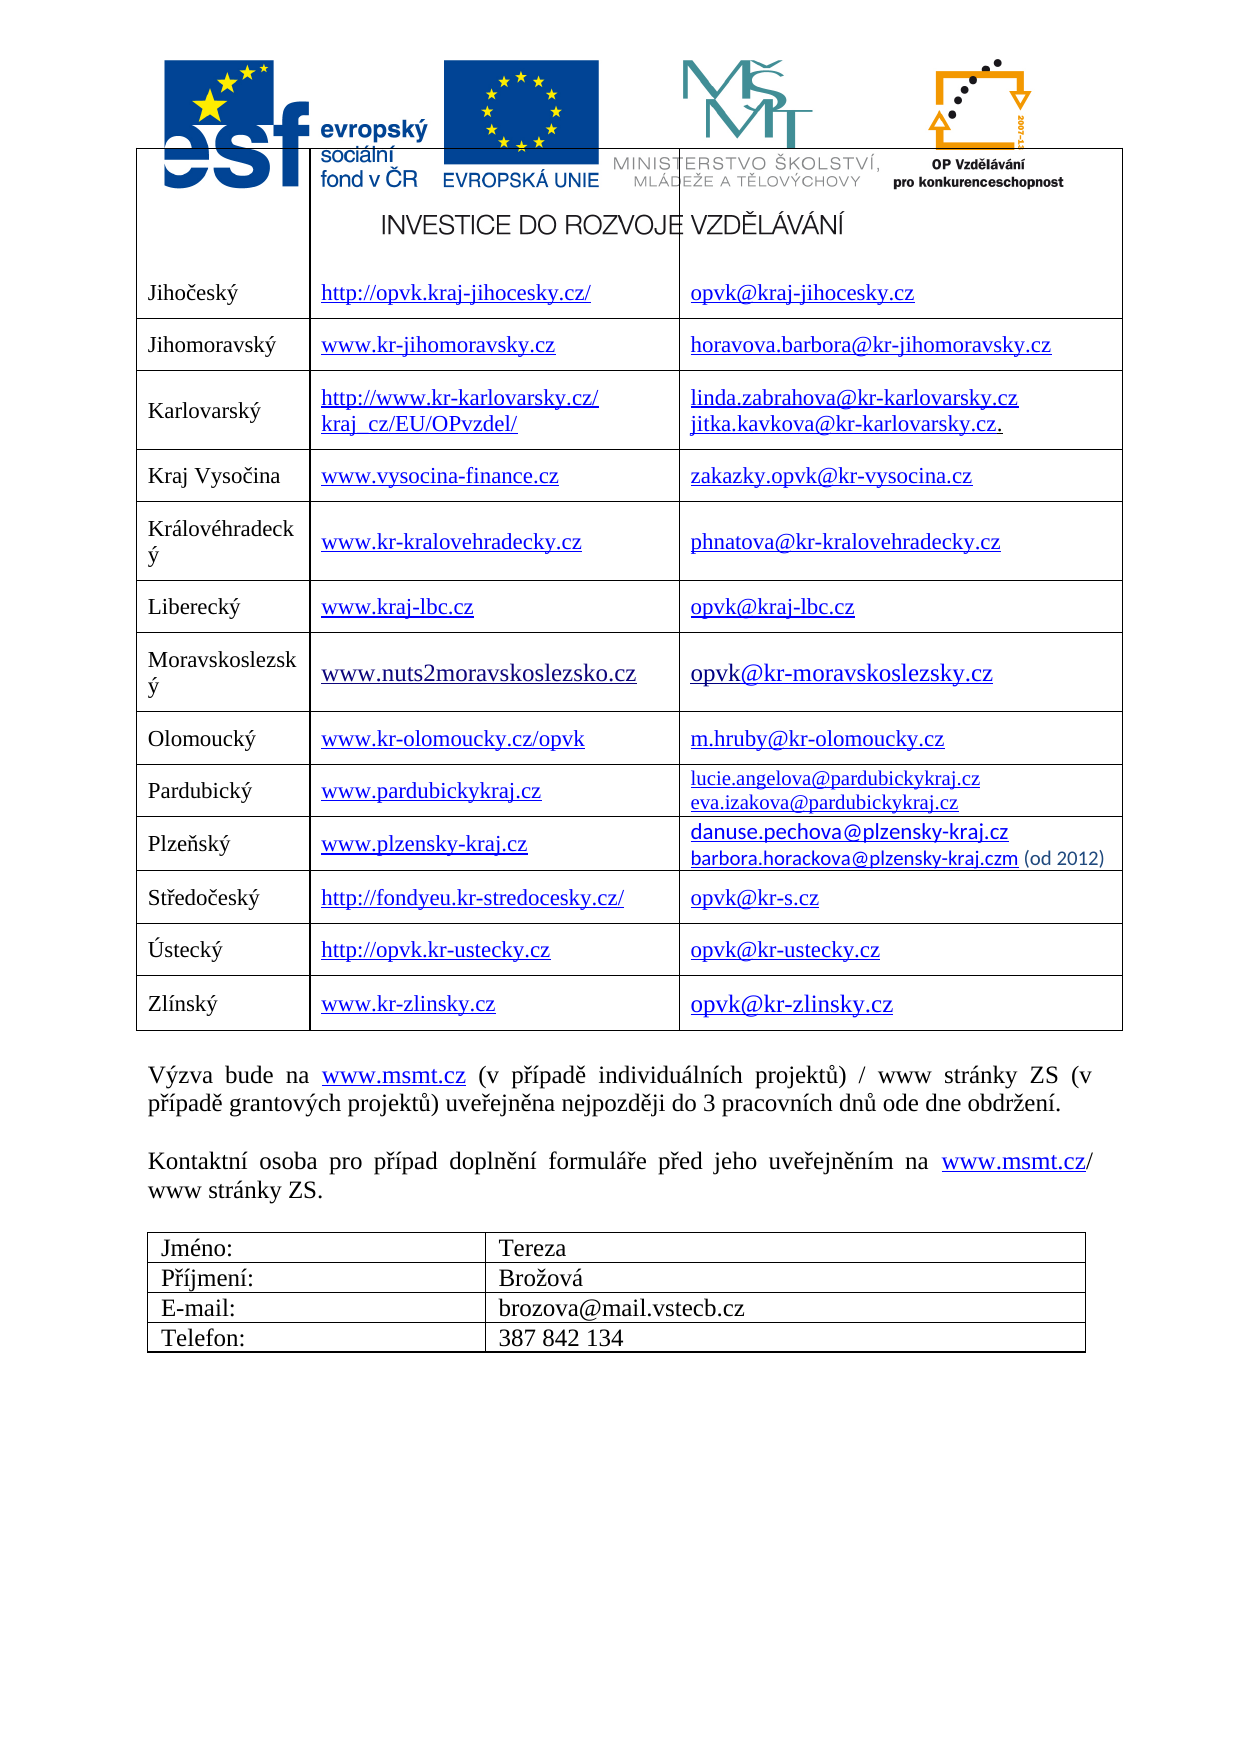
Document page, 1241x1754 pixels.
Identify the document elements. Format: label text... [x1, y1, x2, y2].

table_cell Olomoucký [137, 712, 309, 763]
table_cell Pardubický [137, 765, 309, 816]
table_header Jméno: [148, 1233, 485, 1262]
table_cell Příjmení: [148, 1263, 485, 1292]
table_cell Plzeňský [137, 817, 309, 870]
table_cell Karlovarský [137, 371, 309, 449]
table_cell Zlínský [137, 976, 309, 1030]
table_cell zakazky.opvk@kr-vysocina.cz [680, 450, 1122, 501]
table_cell opvk@kr-s.cz [680, 871, 1122, 923]
table_cell www.kr-zlinsky.cz [311, 976, 679, 1030]
text Výzva bude na www.msmt.cz (v případě individuálních projektů) / www stránky ZS (v případě grantových projektů) uveřejněna nejpozději do 3 pracovních dnů ode dne obdržení. [148, 1060, 1093, 1117]
table_cell lucie.angelova@pardubickykraj.cz eva.izakova@pardubickykraj.cz [680, 765, 1122, 816]
table_cell E-mail: [148, 1293, 485, 1322]
table_header Tereza [486, 1233, 1085, 1262]
table_cell m.hruby@kr-olomoucky.cz [680, 712, 1122, 763]
table_cell Středočeský [137, 871, 309, 923]
table_cell www.plzensky-kraj.cz [311, 817, 679, 870]
table_cell http://www.kr-karlovarsky.cz/kraj_cz/EU/OPvzdel/ [311, 371, 679, 449]
table_cell phnatova@kr-kralovehradecky.cz [680, 502, 1122, 580]
table_cell www.kr-kralovehradecky.cz [311, 502, 679, 580]
table_cell www.pardubickykraj.cz [311, 765, 679, 816]
table_cell www.kr-olomoucky.cz/opvk [311, 712, 679, 763]
table_cell http://opvk.kr-ustecky.cz [311, 924, 679, 975]
table_cell 387 842 134 [486, 1323, 1085, 1351]
table_cell www.kr-jihomoravsky.cz [311, 319, 679, 370]
table_cell linda.zabrahova@kr-karlovarsky.cz jitka.kavkova@kr-karlovarsky.cz. [680, 371, 1122, 449]
table_cell Ústecký [137, 924, 309, 975]
table_cell www.vysocina-finance.cz [311, 450, 679, 501]
table_cell opvk@kraj-lbc.cz [680, 581, 1122, 632]
table_cell Jihomoravský [137, 319, 309, 370]
text Kontaktní osoba pro případ doplnění formuláře před jeho uveřejněním na www.msmt.cz/ www stránky ZS. [148, 1146, 1093, 1203]
table_cell Kraj Vysočina [137, 450, 309, 501]
table_cell Jihočeský [137, 149, 309, 318]
table_cell opvk@kr-zlinsky.cz [680, 976, 1122, 1030]
table_cell Liberecký [137, 581, 309, 632]
table_cell opvk@kr-moravskoslezsky.cz [680, 633, 1122, 711]
table_cell http://opvk.kraj-jihocesky.cz/ [311, 149, 679, 318]
table_cell Moravskoslezský [137, 633, 309, 711]
table_cell opvk@kr-ustecky.cz [680, 924, 1122, 975]
table_cell Brožová [486, 1263, 1085, 1292]
table_cell brozova@mail.vstecb.cz [486, 1293, 1085, 1322]
table_cell www.kraj-lbc.cz [311, 581, 679, 632]
table_cell opvk@kraj-jihocesky.cz [680, 149, 1122, 318]
picture [116, 20, 1125, 267]
table_cell www.nuts2moravskoslezsko.cz [311, 633, 679, 711]
table_cell Královéhradecký [137, 502, 309, 580]
table_cell danuse.pechova@plzensky-kraj.cz barbora.horackova@plzensky-kraj.czm (od 2012) [680, 817, 1122, 870]
table_cell http://fondyeu.kr-stredocesky.cz/ [311, 871, 679, 923]
table_cell Telefon: [148, 1323, 485, 1351]
table_cell horavova.barbora@kr-jihomoravsky.cz [680, 319, 1122, 370]
